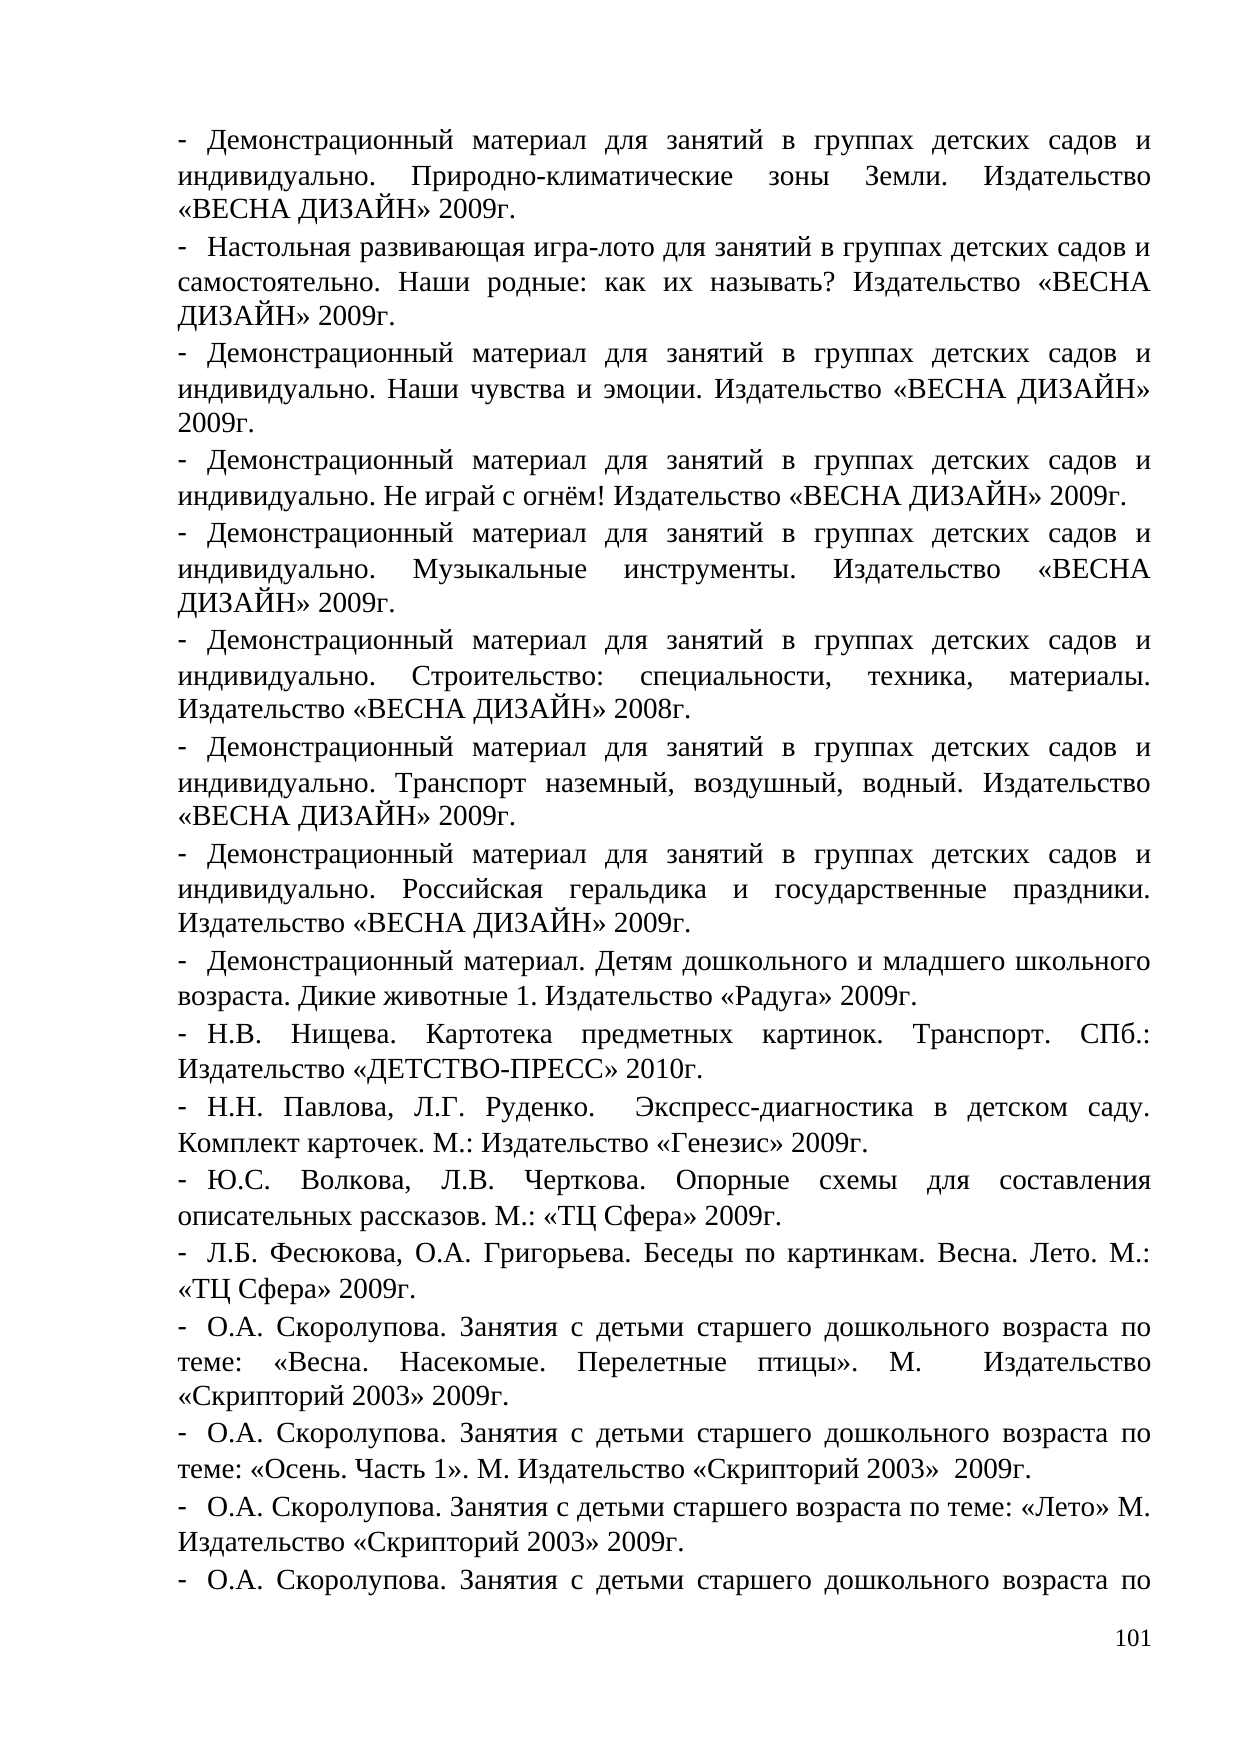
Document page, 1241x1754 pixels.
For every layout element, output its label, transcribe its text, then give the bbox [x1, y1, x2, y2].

list Демонстрационный материал для занятий в группах детских садов и индивидуально. Природно-климатические зоны Земли. Издательство «ВЕСНА ДИЗАЙН» 2009г. [177, 118, 1152, 225]
list Ю.С. Волкова, Л.В. Черткова. Опорные схемы для составления описательных рассказов. М.: «ТЦ Сфера» 2009г. [177, 1158, 1152, 1232]
list Демонстрационный материал для занятий в группах детских садов и индивидуально. Не играй с огнём! Издательство «ВЕСНА ДИЗАЙН» 2009г. [177, 438, 1152, 512]
list Демонстрационный материал для занятий в группах детских садов и индивидуально. Транспорт наземный, воздушный, водный. Издательство «ВЕСНА ДИЗАЙН» 2009г. [177, 725, 1152, 832]
list О.А. Скоролупова. Занятия с детьми старшего возраста по теме: «Лето» М. Издательство «Скрипторий 2003» 2009г. [177, 1485, 1152, 1558]
list Демонстрационный материал для занятий в группах детских садов и индивидуально. Музыкальные инструменты. Издательство «ВЕСНА ДИЗАЙН» 2009г. [177, 512, 1152, 618]
list Демонстрационный материал для занятий в группах детских садов и индивидуально. Российская геральдика и государственные праздники. Издательство «ВЕСНА ДИЗАЙН» 2009г. [177, 832, 1152, 939]
list Л.Б. Фесюкова, О.А. Григорьева. Беседы по картинкам. Весна. Лето. М.: «ТЦ Сфера» 2009г. [177, 1232, 1152, 1305]
list Настольная развивающая игра-лото для занятий в группах детских садов и самостоятельно. Наши родные: как их называть? Издательство «ВЕСНА ДИЗАЙН» 2009г. [177, 225, 1152, 332]
list О.А. Скоролупова. Занятия с детьми старшего дошкольного возраста по теме: «Осень. Часть 1». М. Издательство «Скрипторий 2003» 2009г. [177, 1412, 1152, 1485]
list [177, 1558, 1152, 1598]
list Демонстрационный материал для занятий в группах детских садов и индивидуально. Строительство: специальности, техника, материалы. Издательство «ВЕСНА ДИЗАЙН» 2008г. [177, 618, 1152, 725]
list Демонстрационный материал для занятий в группах детских садов и индивидуально. Наши чувства и эмоции. Издательство «ВЕСНА ДИЗАЙН» 2009г. [177, 332, 1152, 438]
list О.А. Скоролупова. Занятия с детьми старшего дошкольного возраста по теме: «Весна. Насекомые. Перелетные птицы». М. Издательство «Скрипторий 2003» 2009г. [177, 1305, 1152, 1412]
list Н.В. Нищева. Картотека предметных картинок. Транспорт. СПб.: Издательство «ДЕТСТВО-ПРЕСС» 2010г. [177, 1012, 1152, 1085]
list Н.Н. Павлова, Л.Г. Руденко. Экспресс-диагностика в детском саду. Комплект карточек. М.: Издательство «Генезис» 2009г. [177, 1085, 1152, 1158]
list Демонстрационный материал. Детям дошкольного и младшего школьного возраста. Дикие животные 1. Издательство «Радуга» 2009г. [177, 939, 1152, 1012]
